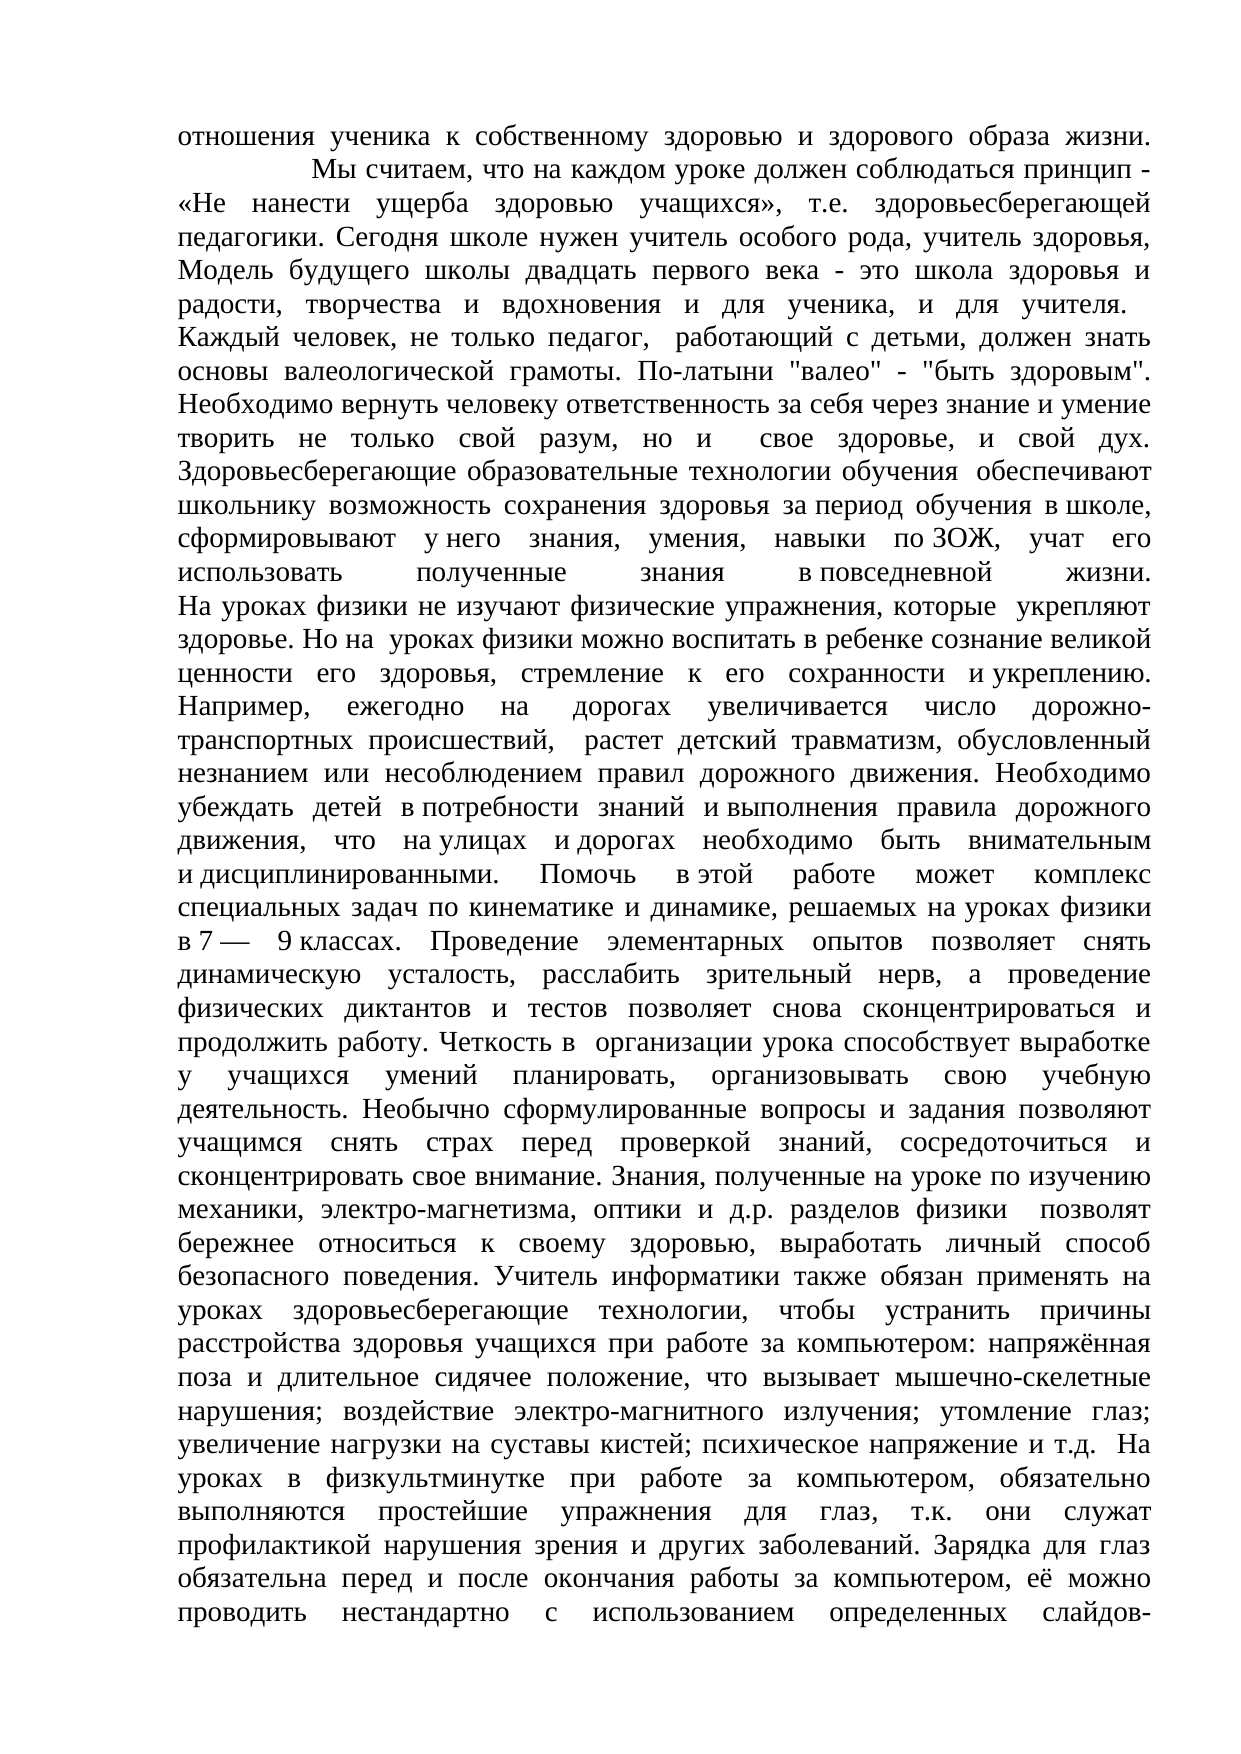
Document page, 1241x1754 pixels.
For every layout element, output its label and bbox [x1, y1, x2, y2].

text [177, 118, 1152, 1627]
